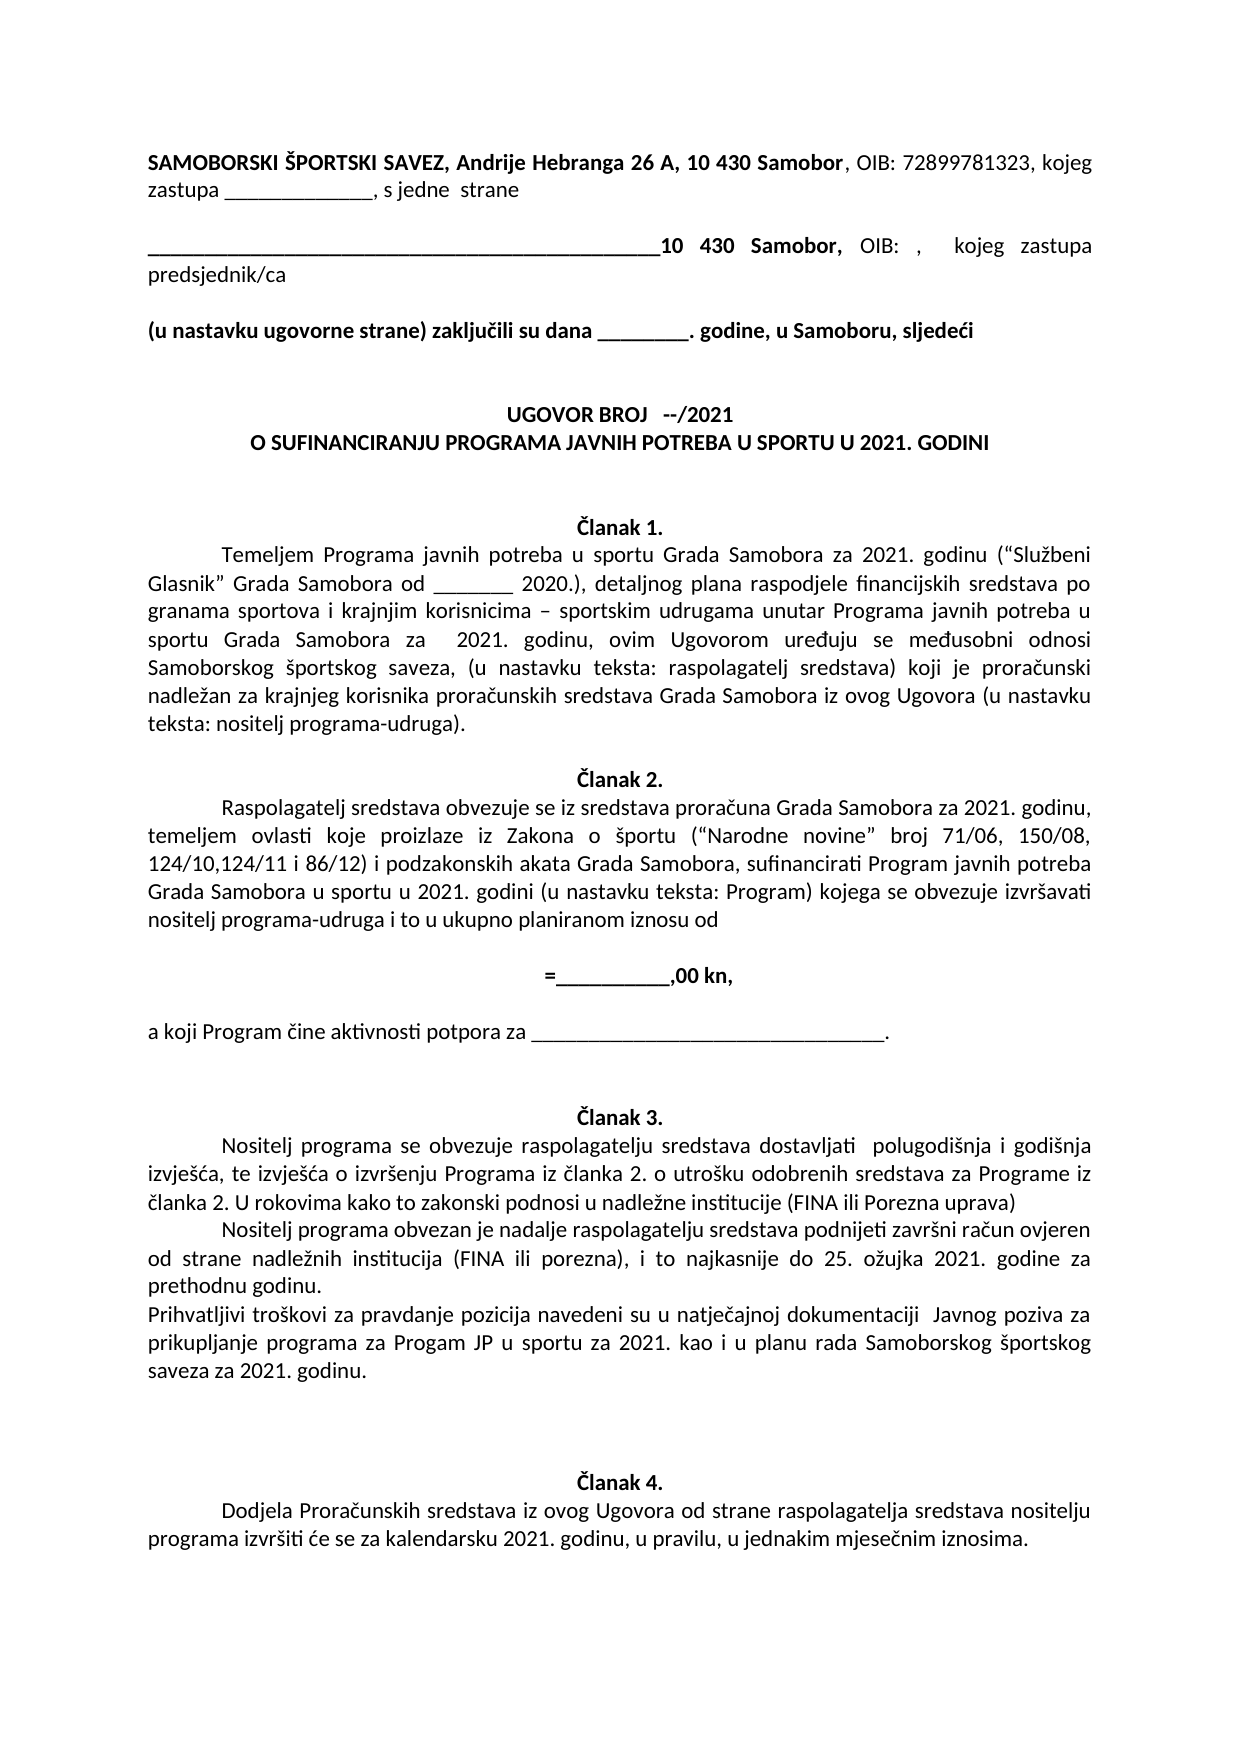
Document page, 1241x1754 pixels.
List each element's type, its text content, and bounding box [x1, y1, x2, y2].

text O SUFINANCIRANJU PROGRAMA JAVNIH POTREBA U SPORTU U 2021. GODINI [148, 428, 1093, 456]
text Raspolagatelj sredstava obvezuje se iz sredstava proračuna Grada Samobora za 2021. godinu, temeljem ovlasti koje proizlaze iz Zakona o športu (“Narodne novine” broj 71/06, 150/08, 124/10,124/11 i 86/12) i podzakonskih akata Grada Samobora, sufinancirati Program javnih potreba Grada Samobora u sportu u 2021. godini (u nastavku teksta: Program) kojega se obvezuje izvršavati nositelj programa-udruga i to u ukupno planiranom iznosu od [148, 793, 1093, 933]
text Prihvatljivi troškovi za pravdanje pozicija navedeni su u natječajnoj dokumentaciji Javnog poziva za prikupljanje programa za Progam JP u sportu za 2021. kao i u planu rada Samoborskog športskog saveza za 2021. godinu. [148, 1300, 1093, 1384]
text Nositelj programa se obvezuje raspolagatelju sredstava dostavljati polugodišnja i godišnja izvješća, te izvješća o izvršenju Programa iz članka 2. o utrošku odobrenih sredstava za Programe iz članka 2. U rokovima kako to zakonski podnosi u nadležne institucije (FINA ili Porezna uprava) [148, 1132, 1093, 1216]
text Temeljem Programa javnih potreba u sportu Grada Samobora za 2021. godinu (“Službeni Glasnik” Grada Samobora od _______ 2020.), detaljnog plana raspodjele financijskih sredstava po granama sportova i krajnjim korisnicima – sportskim udrugama unutar Programa javnih potreba u sportu Grada Samobora za 2021. godinu, ovim Ugovorom uređuju se međusobni odnosi Samoborskog športskog saveza, (u nastavku teksta: raspolagatelj sredstava) koji je proračunski nadležan za krajnjeg korisnika proračunskih sredstava Grada Samobora iz ovog Ugovora (u nastavku teksta: nositelj programa-udruga). [148, 541, 1093, 737]
text Članak 4. [148, 1468, 1093, 1496]
text _____________________________________________10 430 Samobor, OIB: , kojeg zastupa predsjednik/ca [148, 232, 1093, 288]
text a koji Program čine aktivnosti potpora za _______________________________. [148, 1017, 1093, 1045]
text =__________,00 kn, [185, 961, 1093, 989]
text (u nastavku ugovorne strane) zaključili su dana ________. godine, u Samoboru, sljedeći [148, 316, 1093, 344]
text Nositelj programa obvezan je nadalje raspolagatelju sredstava podnijeti završni račun ovjeren od strane nadležnih institucija (FINA ili porezna), i to najkasnije do 25. ožujka 2021. godine za prethodnu godinu. [148, 1216, 1093, 1300]
text Članak 1. [148, 513, 1093, 541]
text Dodjela Proračunskih sredstava iz ovog Ugovora od strane raspolagatelja sredstava nositelju programa izvršiti će se za kalendarsku 2021. godinu, u pravilu, u jednakim mjesečnim iznosima. [148, 1496, 1093, 1552]
text SAMOBORSKI ŠPORTSKI SAVEZ, Andrije Hebranga 26 A, 10 430 Samobor, OIB: 72899781323, kojeg zastupa _____________, s jedne strane [148, 148, 1093, 204]
text UGOVOR BROJ --/2021 [148, 400, 1093, 428]
text Članak 3. [148, 1103, 1093, 1132]
text Članak 2. [148, 765, 1093, 793]
